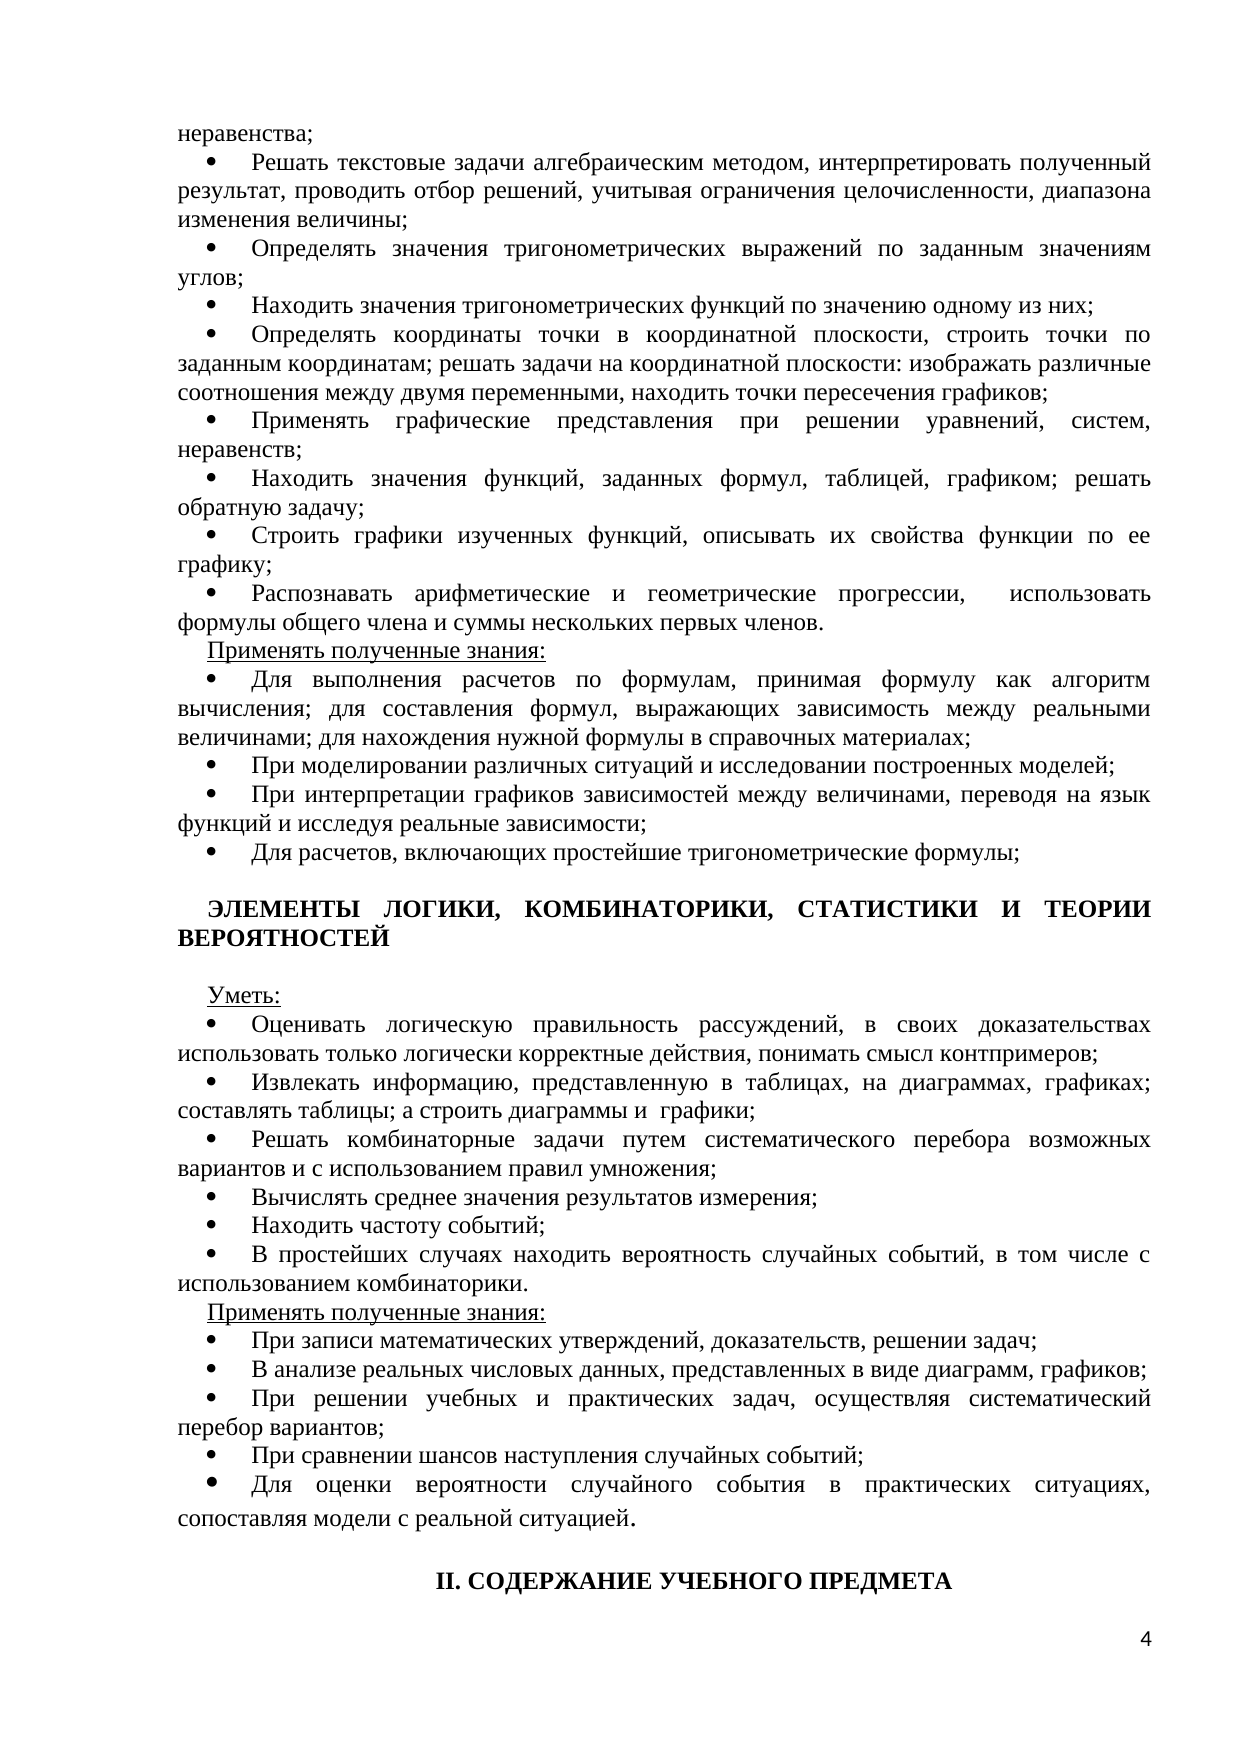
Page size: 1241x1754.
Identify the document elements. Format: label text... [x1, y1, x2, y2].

list Для оценки вероятности случайного события в практических ситуациях, сопоставляя модели с реальной ситуацией. [177, 1469, 1152, 1533]
list Вычислять среднее значения результатов измерения; [177, 1182, 1152, 1211]
list При сравнении шансов наступления случайных событий; [177, 1441, 1152, 1469]
list Оценивать логическую правильность рассуждений, в своих доказательствах использовать только логически корректные действия, понимать смысл контпримеров; [177, 1009, 1152, 1067]
list Определять координаты точки в координатной плоскости, строить точки по заданным координатам; решать задачи на координатной плоскости: изображать различные соотношения между двумя переменными, находить точки пересечения графиков; [177, 319, 1152, 406]
list При интерпретации графиков зависимостей между величинами, переводя на язык функций и исследуя реальные зависимости; [177, 779, 1152, 837]
list Извлекать информацию, представленную в таблицах, на диаграммах, графиках; составлять таблицы; а строить диаграммы и графики; [177, 1067, 1152, 1124]
list Находить значения функций, заданных формул, таблицей, графиком; решать обратную задачу; [177, 463, 1152, 521]
list Уметь: [177, 981, 1152, 1009]
list Применять графические представления при решении уравнений, систем, неравенств; [177, 406, 1152, 463]
list Для расчетов, включающих простейшие тригонометрические формулы; [177, 837, 1152, 866]
list Находить частоту событий; [177, 1211, 1152, 1239]
list В простейших случаях находить вероятность случайных событий, в том числе с использованием комбинаторики. [177, 1239, 1152, 1297]
text Применять полученные знания: [177, 1297, 1152, 1326]
list ЭЛЕМЕНТЫ ЛОГИКИ, КОМБИНАТОРИКИ, СТАТИСТИКИ И ТЕОРИИ ВЕРОЯТНОСТЕЙ [177, 894, 1152, 952]
list Распознавать арифметические и геометрические прогрессии, использовать формулы общего члена и суммы нескольких первых членов. [177, 578, 1152, 636]
list При записи математических утверждений, доказательств, решении задач; [177, 1326, 1152, 1354]
text Применять полученные знания: [177, 636, 1152, 664]
list Для выполнения расчетов по формулам, принимая формулу как алгоритм вычисления; для составления формул, выражающих зависимость между реальными величинами; для нахождения нужной формулы в справочных материалах; [177, 664, 1152, 751]
text ІІ. СОДЕРЖАНИЕ УЧЕБНОГО ПРЕДМЕТА [177, 1566, 1152, 1595]
list Находить значения тригонометрических функций по значению одному из них; [177, 291, 1152, 319]
list Определять значения тригонометрических выражений по заданным значениям углов; [177, 233, 1152, 291]
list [177, 118, 1152, 147]
list Решать текстовые задачи алгебраическим методом, интерпретировать полученный результат, проводить отбор решений, учитывая ограничения целочисленности, диапазона изменения величины; [177, 147, 1152, 233]
list При моделировании различных ситуаций и исследовании построенных моделей; [177, 751, 1152, 779]
list Решать комбинаторные задачи путем систематического перебора возможных вариантов и с использованием правил умножения; [177, 1124, 1152, 1182]
list При решении учебных и практических задач, осуществляя систематический перебор вариантов; [177, 1383, 1152, 1441]
list Строить графики изученных функций, описывать их свойства функции по ее графику; [177, 521, 1152, 578]
list В анализе реальных числовых данных, представленных в виде диаграмм, графиков; [177, 1354, 1152, 1383]
